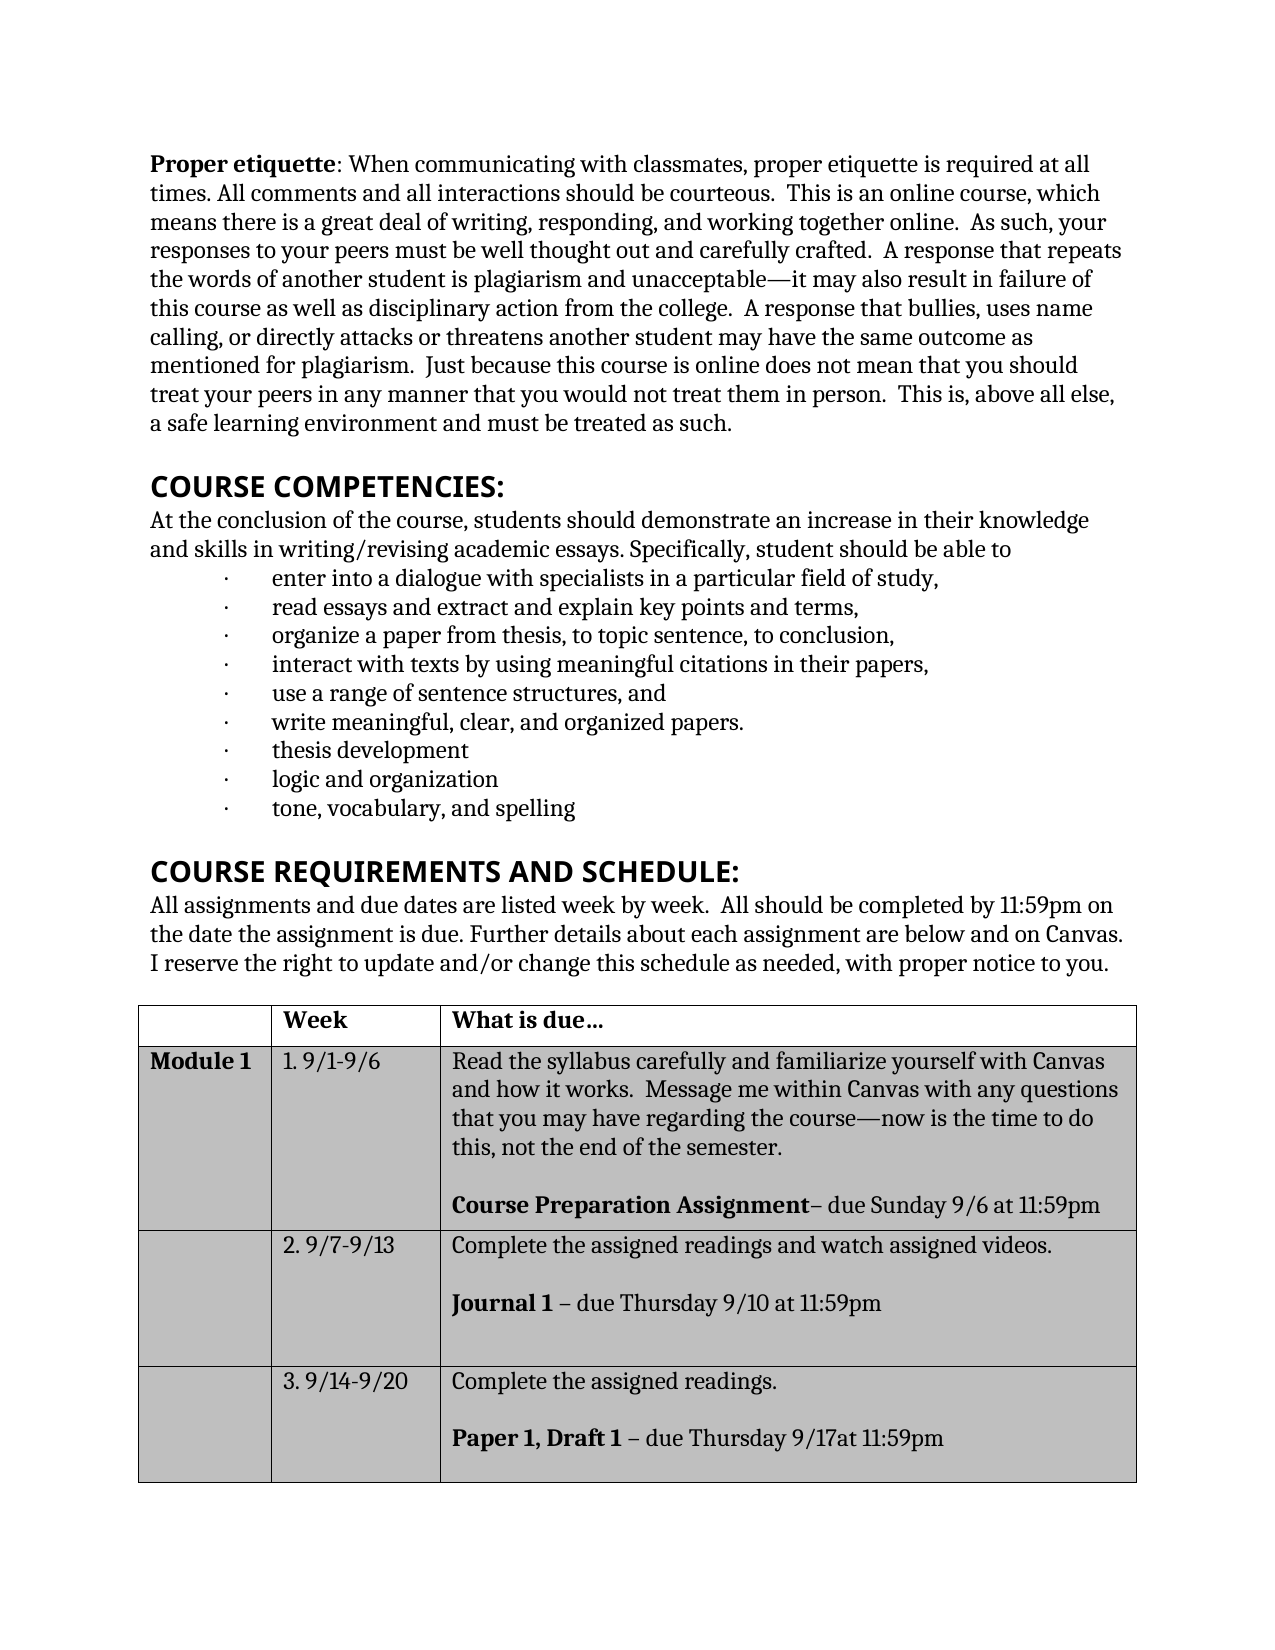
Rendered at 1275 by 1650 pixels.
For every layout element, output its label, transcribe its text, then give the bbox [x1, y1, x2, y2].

text · thesis development [225, 736, 1125, 765]
text · enter into a dialogue with specialists in a particular field of study, [225, 564, 1125, 593]
table_cell 2. 9/7-9/13 [272, 1231, 440, 1366]
table_cell Module 1 [139, 1047, 271, 1230]
table_cell 3. 9/14-9/20 [272, 1367, 440, 1482]
text · logic and organization [225, 765, 1125, 794]
table_cell [139, 1367, 271, 1482]
table_cell Complete the assigned readings and watch assigned videos. Journal 1 – due Thursday 9/10 at 11:59pm [441, 1231, 1136, 1366]
table_cell Read the syllabus carefully and familiarize yourself with Canvas and how it works. Message me within Canvas with any questions that you may have regarding the course—now is the time to do this, not the end of the semester. Course Preparation Assignment– due Sunday 9/6 at 11:59pm [441, 1047, 1136, 1230]
table_header What is due… [441, 1006, 1136, 1046]
text · write meaningful, clear, and organized papers. [225, 708, 1125, 736]
text COURSE REQUIREMENTS AND SCHEDULE: All assignments and due dates are listed week by week. All should be completed by 11:59pm on the date the assignment is due. Further details about each assignment are below and on Canvas. I reserve the right to update and/or change this schedule as needed, with proper notice to you. [150, 851, 1125, 1005]
table_header [139, 1006, 271, 1046]
text · organize a paper from thesis, to topic sentence, to conclusion, [225, 621, 1125, 650]
text Proper etiquette: When communicating with classmates, proper etiquette is required at all times. All comments and all interactions should be courteous. This is an online course, which means there is a great deal of writing, responding, and working together online. As such, your responses to your peers must be well thought out and carefully crafted. A response that repeats the words of another student is plagiarism and unacceptable—it may also result in failure of this course as well as disciplinary action from the college. A response that bullies, uses name calling, or directly attacks or threatens another student may have the same outcome as mentioned for plagiarism. Just because this course is online does not mean that you should treat your peers in any manner that you would not treat them in person. This is, above all else, a safe learning environment and must be treated as such. [150, 150, 1125, 437]
text · interact with texts by using meaningful citations in their papers, [225, 650, 1125, 679]
text · tone, vocabulary, and spelling [225, 794, 1125, 823]
table_header Week [272, 1006, 440, 1046]
text · use a range of sentence structures, and [225, 679, 1125, 708]
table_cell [441, 1367, 1136, 1482]
table_cell [139, 1231, 271, 1366]
table_cell 1. 9/1-9/6 [272, 1047, 440, 1230]
text · read essays and extract and explain key points and terms, [225, 593, 1125, 621]
text COURSE COMPETENCIES: At the conclusion of the course, students should demonstrate an increase in their knowledge and skills in writing/revising academic essays. Specifically, student should be able to [150, 467, 1125, 564]
